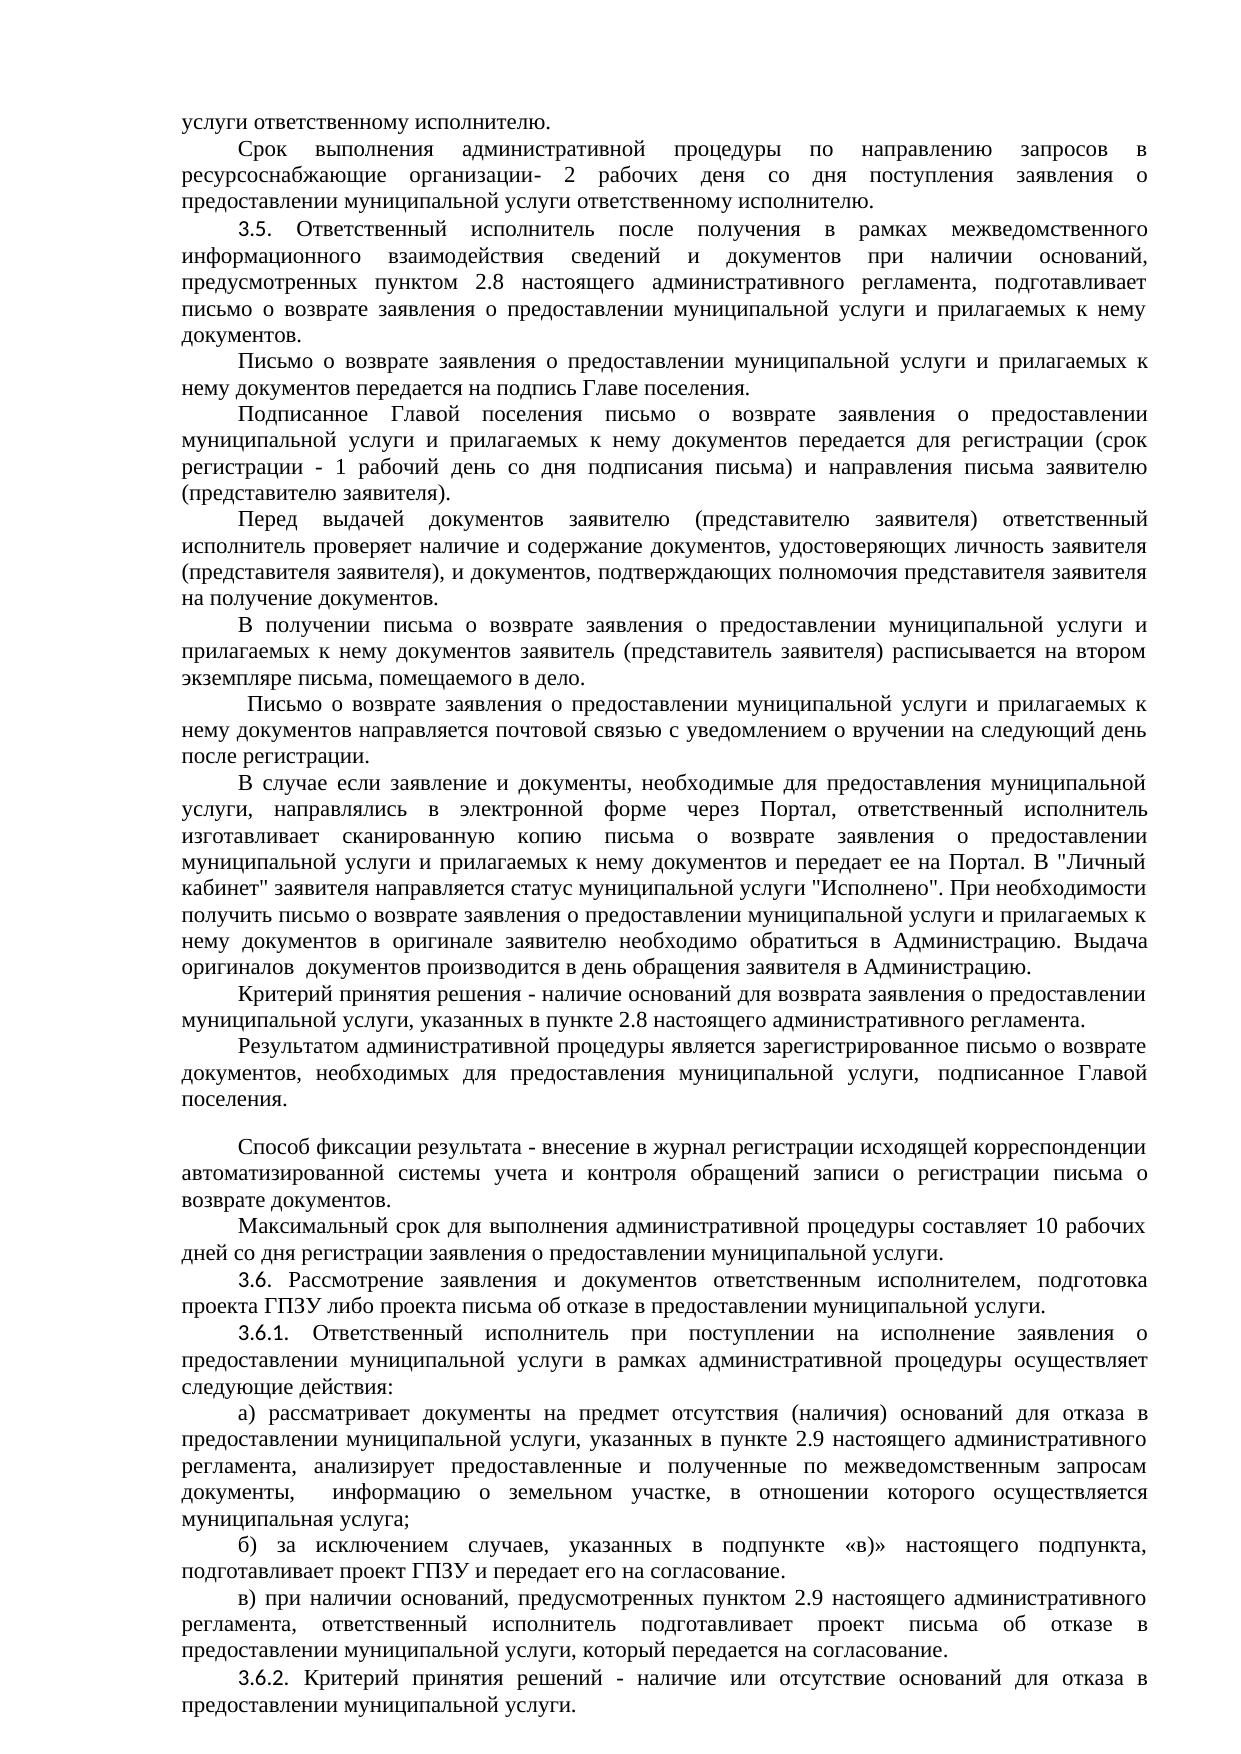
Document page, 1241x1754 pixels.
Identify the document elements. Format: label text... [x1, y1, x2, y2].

text Способ фиксации результата - внесение в журнал регистрации исходящей корреспонденции автоматизированной системы учета и контроля обращений записи о регистрации письма о возврате документов. [181, 1133, 1148, 1212]
text Срок выполнения административной процедуры по направлению запросов в ресурсоснабжающие организации- 2 рабочих деня со дня поступления заявления о предоставлении муниципальной услуги ответственному исполнителю. [181, 135, 1148, 214]
text а) рассматривает документы на предмет отсутствия (наличия) оснований для отказа в предоставлении муниципальной услуги, указанных в пункте 2.9 настоящего административного регламента, анализирует предоставленные и полученные по межведомственным запросам документы, информацию о земельном участке, в отношении которого осуществляется муниципальная услуга; [181, 1399, 1148, 1531]
text Письмо о возврате заявления о предоставлении муниципальной услуги и прилагаемых к нему документов передается на подпись Главе поселения. [181, 347, 1148, 400]
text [181, 108, 1148, 135]
text Максимальный срок для выполнения административной процедуры составляет 10 рабочих дней со дня регистрации заявления о предоставлении муниципальной услуги. [181, 1212, 1147, 1265]
text Письмо о возврате заявления о предоставлении муниципальной услуги и прилагаемых к нему документов направляется почтовой связью с уведомлением о вручении на следующий день после регистрации. [181, 690, 1148, 769]
list Ответственный исполнитель при поступлении на исполнение заявления о предоставлении муниципальной услуги в рамках административной процедуры осуществляет следующие действия: [181, 1318, 1148, 1399]
text Перед выдачей документов заявителю (представителю заявителя) ответственный исполнитель проверяет наличие и содержание документов, удостоверяющих личность заявителя (представителя заявителя), и документов, подтверждающих полномочия представителя заявителя на получение документов. [181, 505, 1148, 611]
text В случае если заявление и документы, необходимые для предоставления муниципальной услуги, направлялись в электронной форме через Портал, ответственный исполнитель изготавливает сканированную копию письма о возврате заявления о предоставлении муниципальной услуги и прилагаемых к нему документов и передает ее на Портал. В "Личный кабинет" заявителя направляется статус муниципальной услуги "Исполнено". При необходимости получить письмо о возврате заявления о предоставлении муниципальной услуги и прилагаемых к нему документов в оригинале заявителю необходимо обратиться в Администрацию. Выдача оригиналов документов производится в день обращения заявителя в Администрацию. [181, 769, 1148, 980]
text В получении письма о возврате заявления о предоставлении муниципальной услуги и прилагаемых к нему документов заявитель (представитель заявителя) расписывается на втором экземпляре письма, помещаемого в дело. [181, 611, 1148, 690]
list Ответственный исполнитель после получения в рамках межведомственного информационного взаимодействия сведений и документов при наличии оснований, предусмотренных пунктом 2.8 настоящего административного регламента, подготавливает письмо о возврате заявления о предоставлении муниципальной услуги и прилагаемых к нему документов. [181, 214, 1148, 347]
text Результатом административной процедуры является зарегистрированное письмо о возврате документов, необходимых для предоставления муниципальной услуги, подписанное Главой поселения. [181, 1032, 1148, 1112]
text Подписанное Главой поселения письмо о возврате заявления о предоставлении муниципальной услуги и прилагаемых к нему документов передается для регистрации (срок регистрации - 1 рабочий день со дня подписания письма) и направления письма заявителю (представителю заявителя). [181, 400, 1148, 505]
list Рассмотрение заявления и документов ответственным исполнителем, подготовка проекта ГПЗУ либо проекта письма об отказе в предоставлении муниципальной услуги. [181, 1265, 1148, 1318]
text в) при наличии оснований, предусмотренных пунктом 2.9 настоящего административного регламента, ответственный исполнитель подготавливает проект письма об отказе в предоставлении муниципальной услуги, который передается на согласование. [181, 1584, 1148, 1663]
list Критерий принятия решений - наличие или отсутствие оснований для отказа в предоставлении муниципальной услуги. [181, 1663, 1148, 1717]
text Критерий принятия решения - наличие оснований для возврата заявления о предоставлении муниципальной услуги, указанных в пункте 2.8 настоящего административного регламента. [181, 980, 1148, 1032]
text б) за исключением случаев, указанных в подпункте «в)» настоящего подпункта, подготавливает проект ГПЗУ и передает его на согласование. [181, 1531, 1148, 1584]
